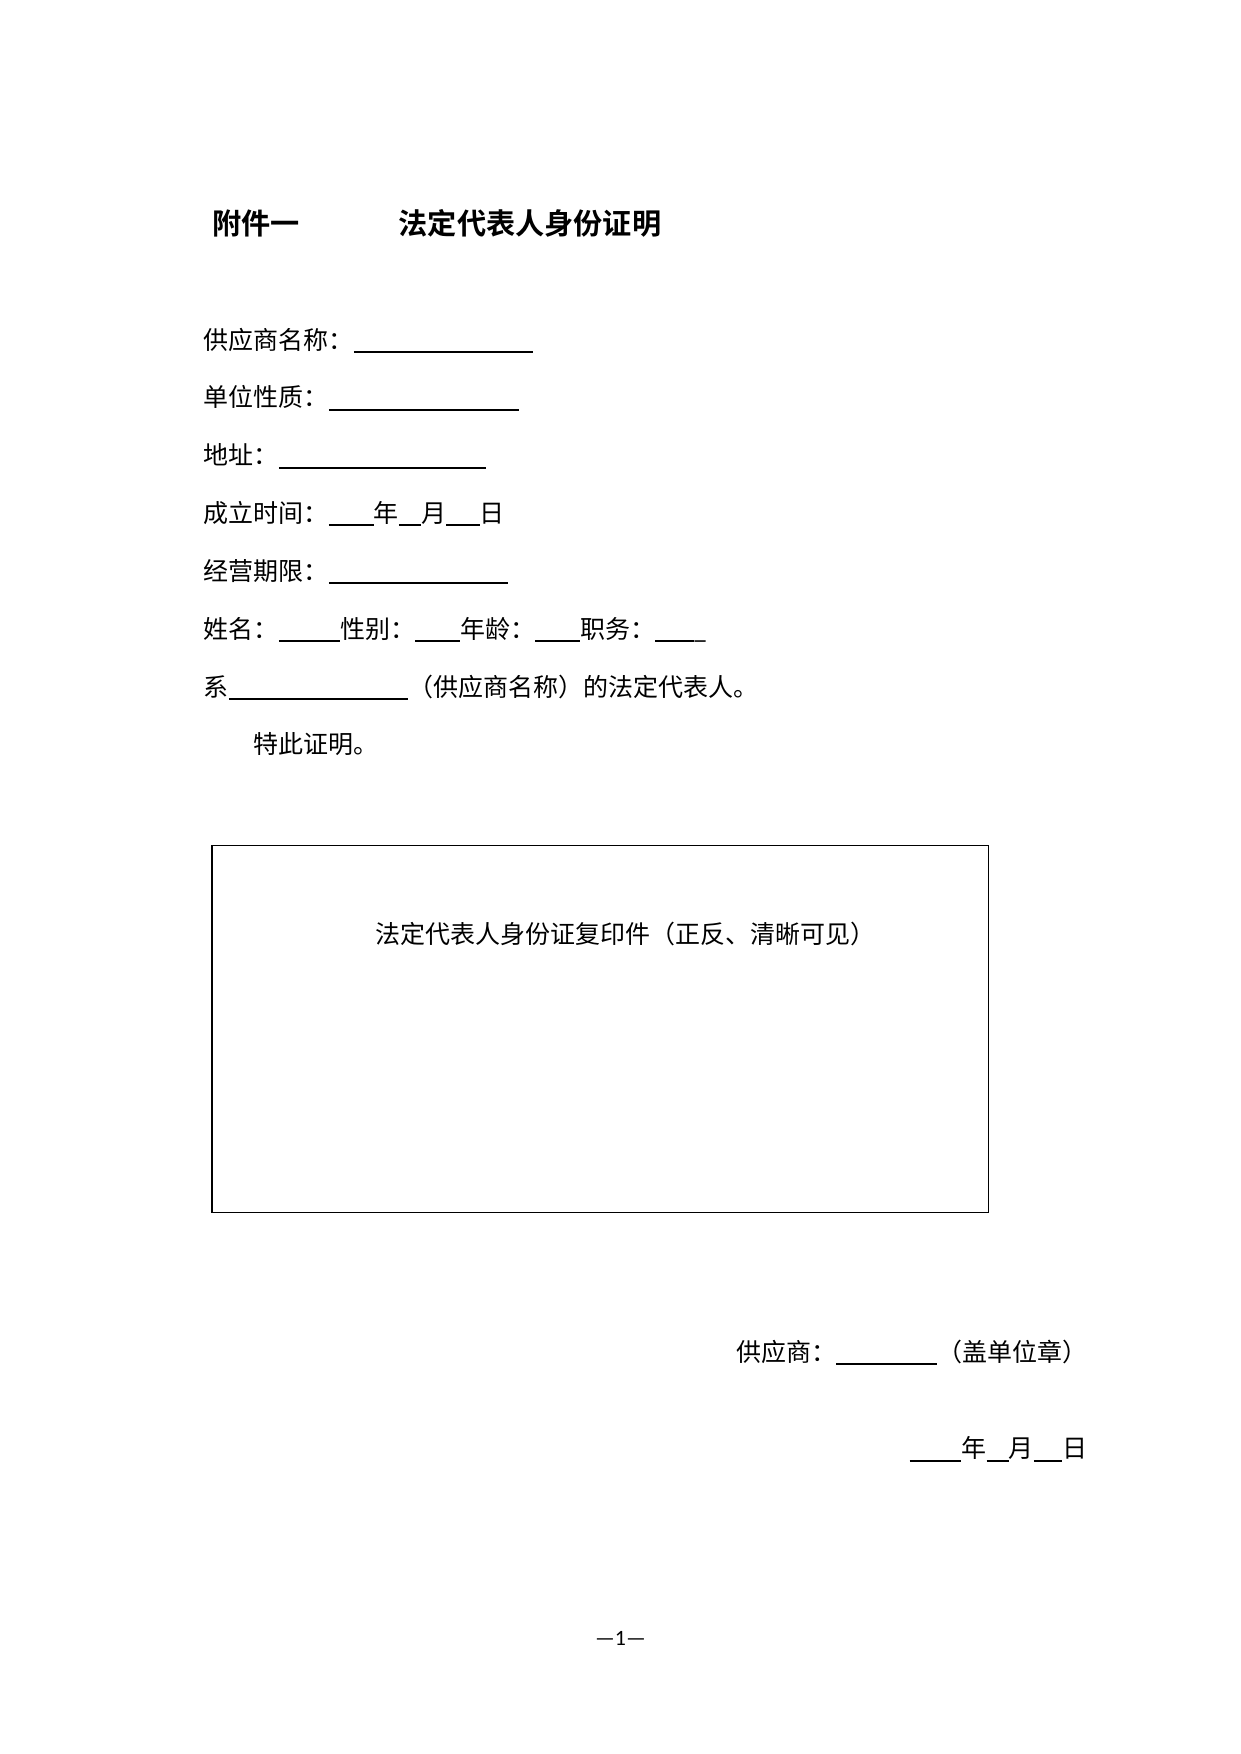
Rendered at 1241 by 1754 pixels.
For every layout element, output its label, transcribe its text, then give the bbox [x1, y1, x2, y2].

text 特此证明。 [153, 723, 1087, 763]
text 供应商名称： [153, 318, 1087, 358]
text 系 （供应商名称）的法定代表人。 [153, 665, 1087, 705]
text 年 月 日 [153, 1427, 1087, 1467]
text 附件一 法定代表人身份证明 [153, 182, 1087, 262]
text 姓名： 性别： 年龄： 职务： _ [153, 607, 1087, 647]
text 单位性质： [153, 376, 1087, 416]
text 成立时间： 年 月 日 [153, 492, 1087, 532]
text 经营期限： [153, 550, 1087, 589]
text 地址： [153, 434, 1087, 474]
text 供应商： （盖单位章） [153, 1331, 1087, 1370]
